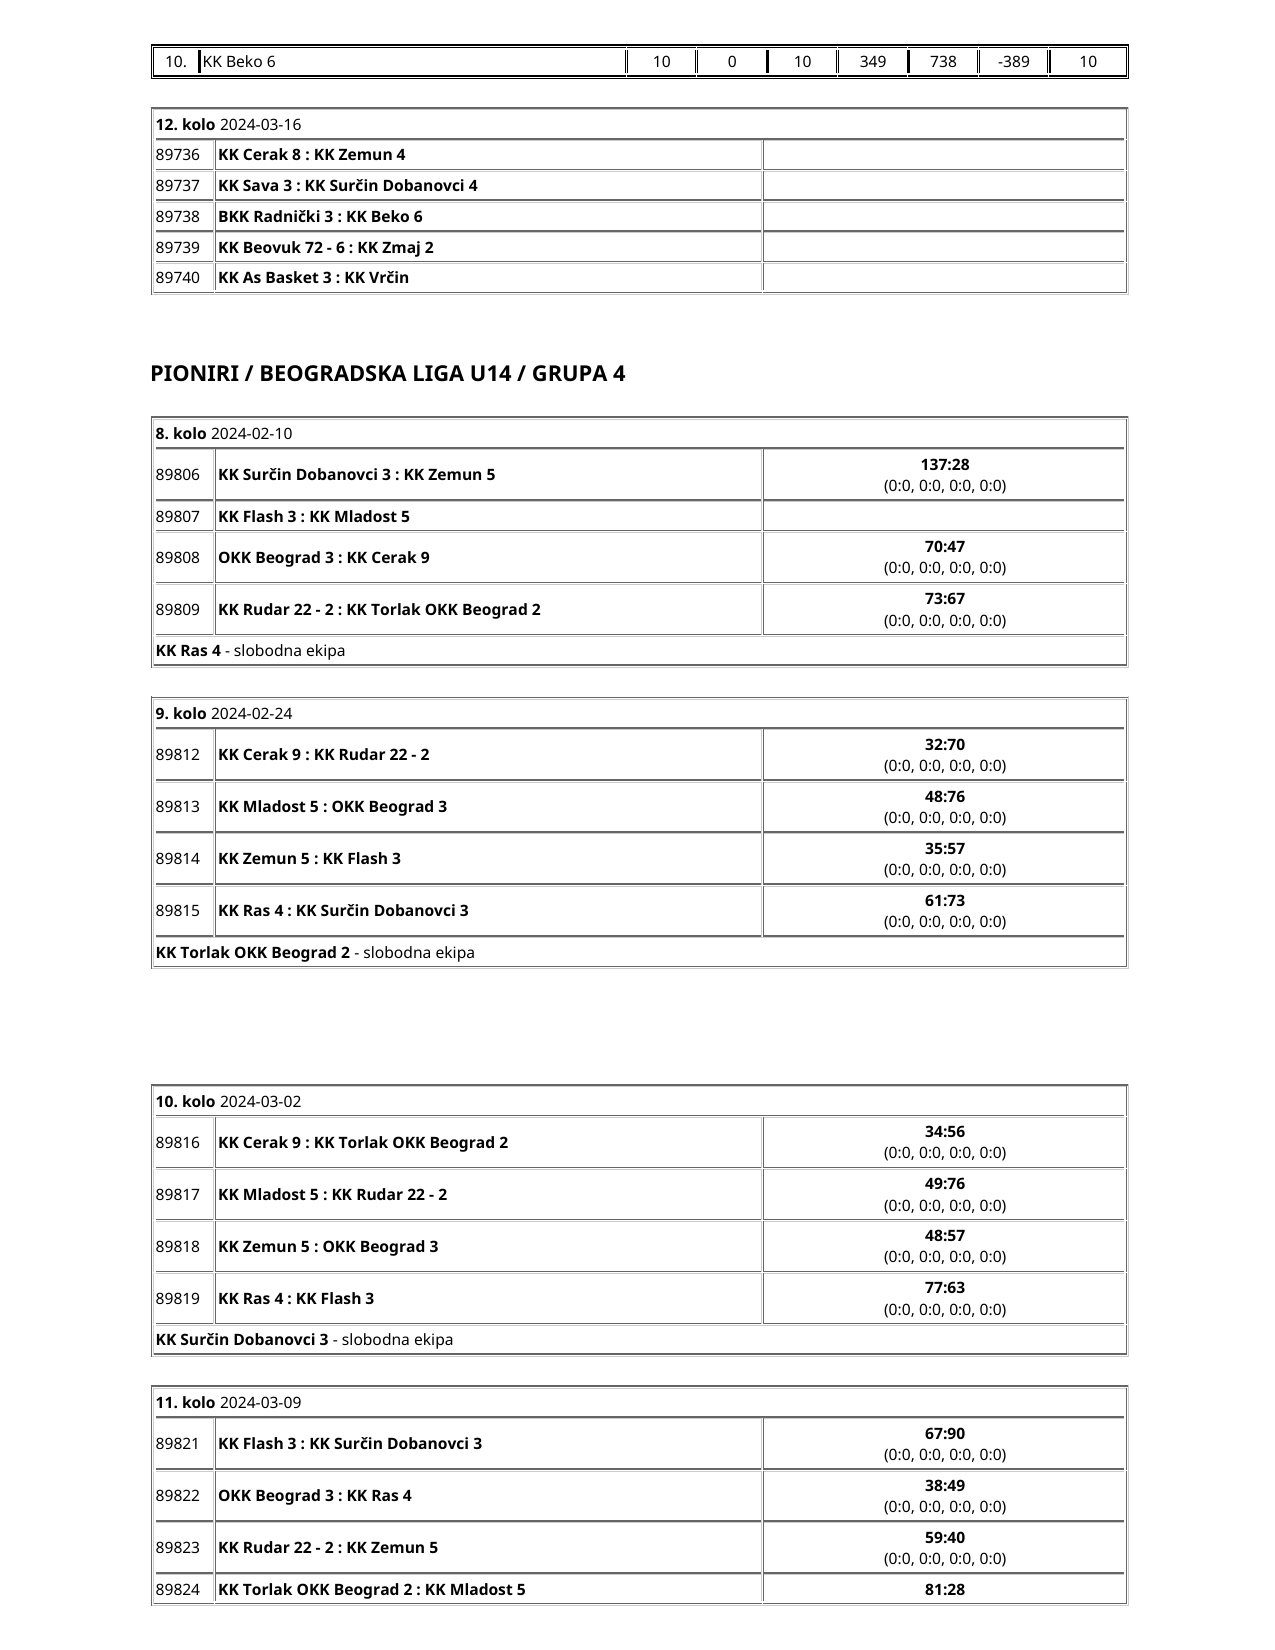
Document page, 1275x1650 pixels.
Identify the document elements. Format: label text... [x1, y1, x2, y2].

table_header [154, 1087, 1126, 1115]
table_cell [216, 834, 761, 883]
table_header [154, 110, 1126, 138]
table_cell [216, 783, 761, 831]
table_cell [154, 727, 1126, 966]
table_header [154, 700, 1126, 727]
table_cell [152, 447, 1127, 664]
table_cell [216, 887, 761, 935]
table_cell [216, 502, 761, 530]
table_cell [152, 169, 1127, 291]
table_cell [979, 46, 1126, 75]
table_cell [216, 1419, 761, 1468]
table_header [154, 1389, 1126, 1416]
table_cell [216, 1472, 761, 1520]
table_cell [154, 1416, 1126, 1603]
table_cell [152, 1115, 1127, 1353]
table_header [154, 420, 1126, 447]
text PIONIRI / BEOGRADSKA LIGA U14 / GRUPA 4 [150, 295, 1125, 416]
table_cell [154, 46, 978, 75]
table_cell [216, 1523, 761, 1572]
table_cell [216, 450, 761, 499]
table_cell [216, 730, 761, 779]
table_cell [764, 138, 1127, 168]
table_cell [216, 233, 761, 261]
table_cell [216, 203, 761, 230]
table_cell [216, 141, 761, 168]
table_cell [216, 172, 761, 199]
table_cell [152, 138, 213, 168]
